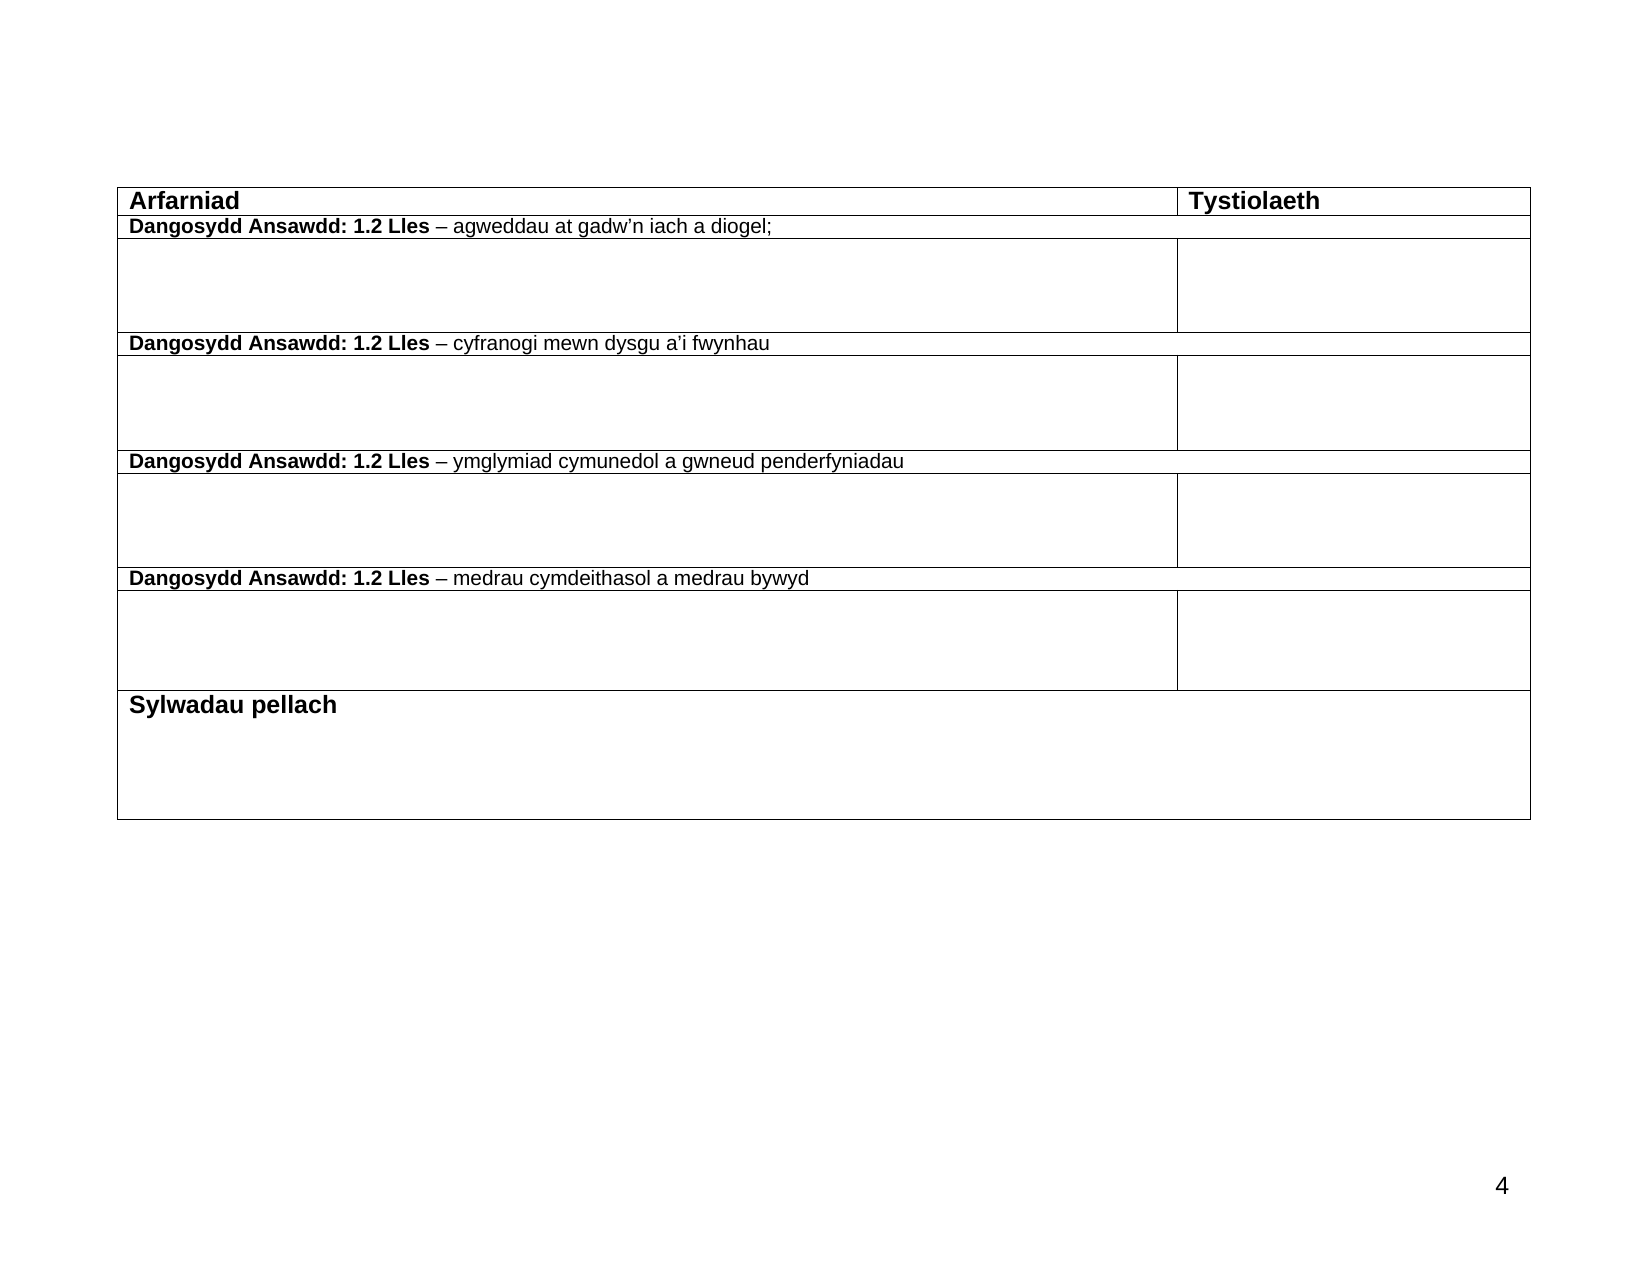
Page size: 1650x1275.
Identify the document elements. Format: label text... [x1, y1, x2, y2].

table_header Tystiolaeth [1178, 188, 1530, 215]
table_cell [1178, 356, 1530, 450]
table_cell Dangosydd Ansawdd: 1.2 Lles – ymglymiad cymunedol a gwneud penderfyniadau [118, 451, 1530, 473]
table_cell [1178, 239, 1530, 332]
table_cell Dangosydd Ansawdd: 1.2 Lles – medrau cymdeithasol a medrau bywyd [118, 568, 1530, 590]
table_cell [1178, 591, 1530, 690]
table_cell [118, 591, 1177, 690]
table_cell [1178, 474, 1530, 567]
table_cell [118, 474, 1177, 567]
table_cell [118, 239, 1177, 332]
table_cell [118, 356, 1177, 450]
table_header Arfarniad [118, 188, 1177, 215]
table_cell Sylwadau pellach [118, 691, 1530, 819]
table_cell Dangosydd Ansawdd: 1.2 Lles – agweddau at gadw’n iach a diogel; [118, 216, 1530, 238]
table_cell Dangosydd Ansawdd: 1.2 Lles – cyfranogi mewn dysgu a’i fwynhau [118, 333, 1530, 354]
